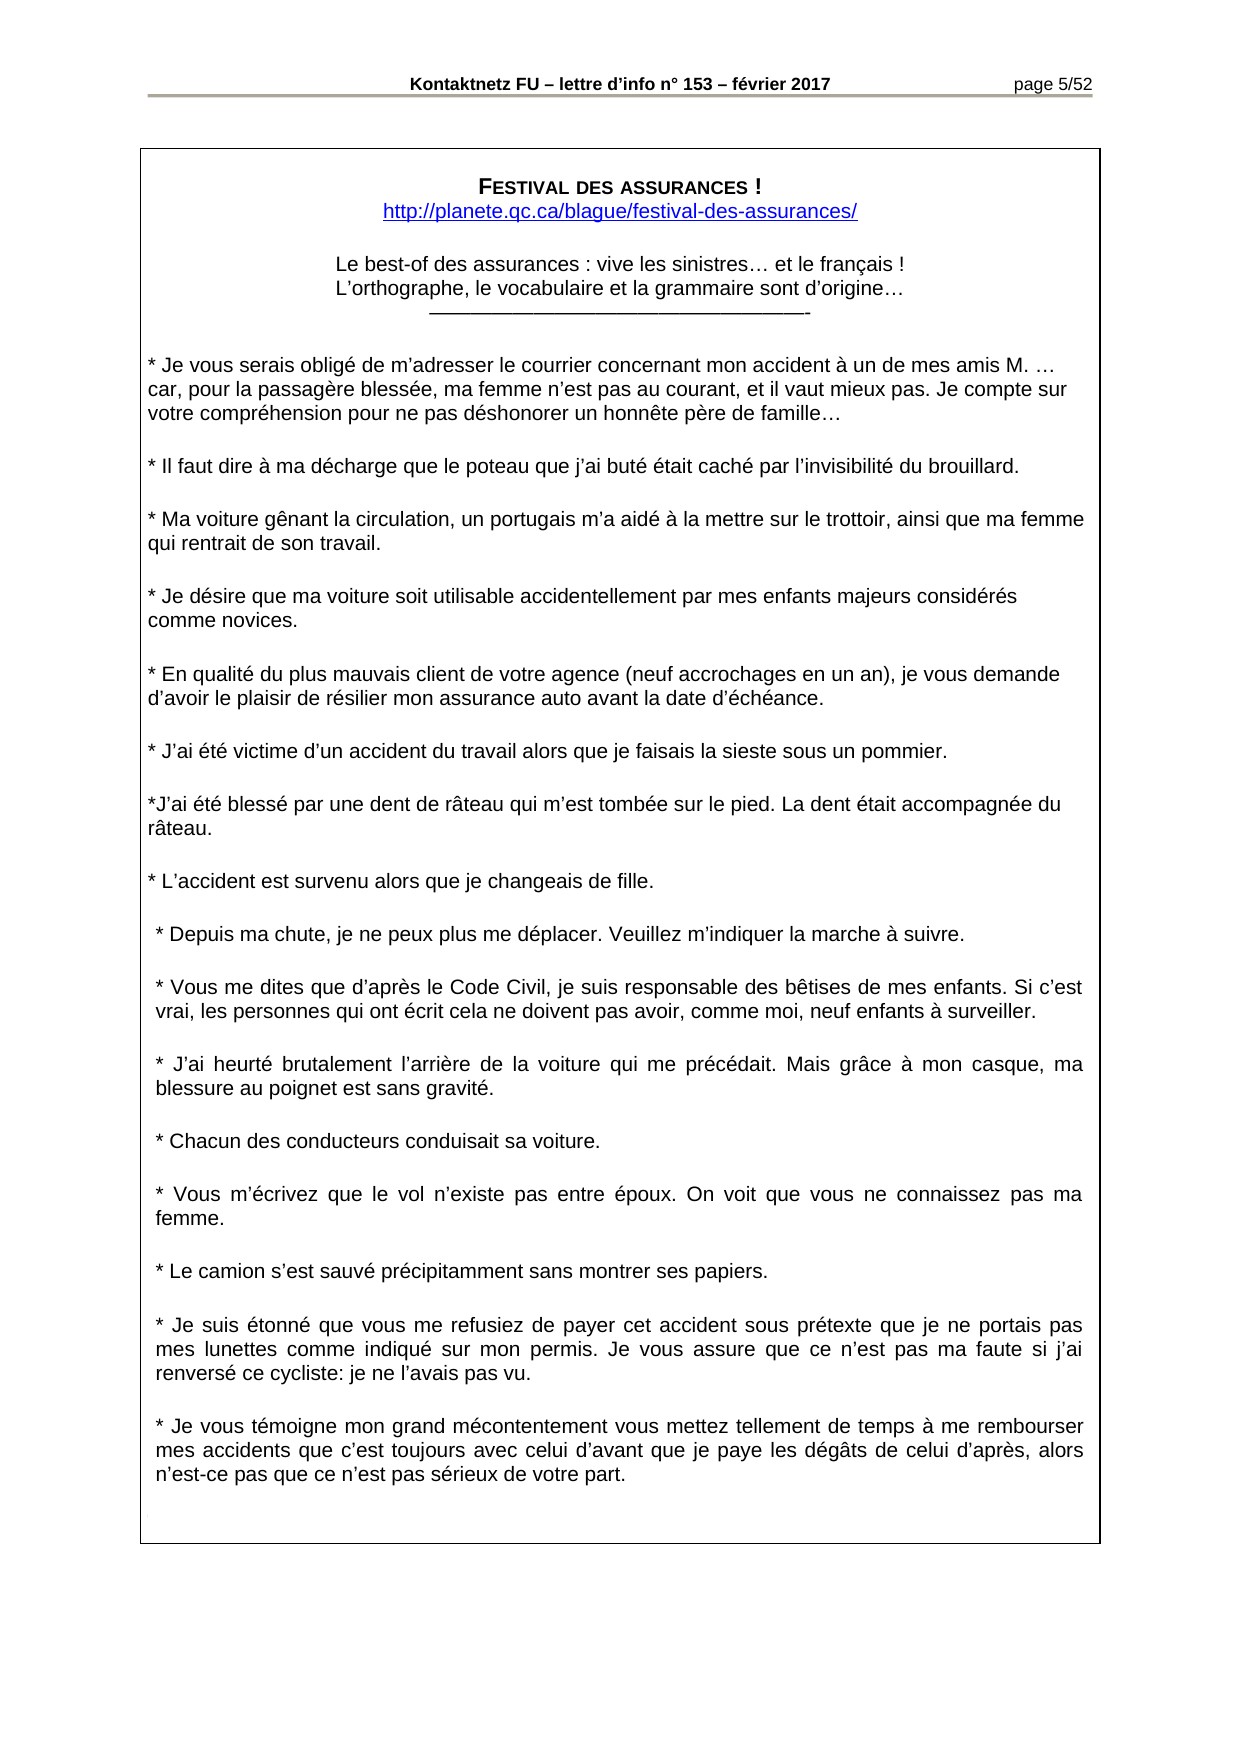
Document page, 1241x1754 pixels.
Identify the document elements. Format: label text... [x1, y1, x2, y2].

table_header Festival des assurances ! http://planete.qc.ca/blague/festival-des-assurances/ Le best-of des assurances : vive les sinistres… et le français ! L’orthographe, le vocabulaire et la grammaire sont d’origine… ——————————————————- * Je vous serais obligé de m’adresser le courrier concernant mon accident à un de mes amis M. … car, pour la passagère blessée, ma femme n’est pas au courant, et il vaut mieux pas. Je compte sur votre compréhension pour ne pas déshonorer un honnête père de famille… * Il faut dire à ma décharge que le poteau que j’ai buté était caché par l’invisibilité du brouillard. * Ma voiture gênant la circulation, un portugais m’a aidé à la mettre sur le trottoir, ainsi que ma femme qui rentrait de son travail. * Je désire que ma voiture soit utilisable accidentellement par mes enfants majeurs considérés comme novices. * En qualité du plus mauvais client de votre agence (neuf accrochages en un an), je vous demande d’avoir le plaisir de résilier mon assurance auto avant la date d’échéance. * J’ai été victime d’un accident du travail alors que je faisais la sieste sous un pommier. *J’ai été blessé par une dent de râteau qui m’est tombée sur le pied. La dent était accompagnée du râteau. * L’accident est survenu alors que je changeais de fille. * Depuis ma chute, je ne peux plus me déplacer. Veuillez m’indiquer la marche à suivre. * Vous me dites que d’après le Code Civil, je suis responsable des bêtises de mes enfants. Si c’est vrai, les personnes qui ont écrit cela ne doivent pas avoir, comme moi, neuf enfants à surveiller. * J’ai heurté brutalement l’arrière de la voiture qui me précédait. Mais grâce à mon casque, ma blessure au poignet est sans gravité. * Chacun des conducteurs conduisait sa voiture. * Vous m’écrivez que le vol n’existe pas entre époux. On voit que vous ne connaissez pas ma femme. * Le camion s’est sauvé précipitamment sans montrer ses papiers. * Je suis étonné que vous me refusiez de payer cet accident sous prétexte que je ne portais pas mes lunettes comme indiqué sur mon permis. Je vous assure que ce n’est pas ma faute si j’ai renversé ce cycliste: je ne l’avais pas vu. * Je vous témoigne mon grand mécontentement vous mettez tellement de temps à me rembourser mes accidents que c’est toujours avec celui d’avant que je paye les dégâts de celui d’après, alors n’est-ce pas que ce n’est pas sérieux de votre part. [141, 149, 1099, 1543]
